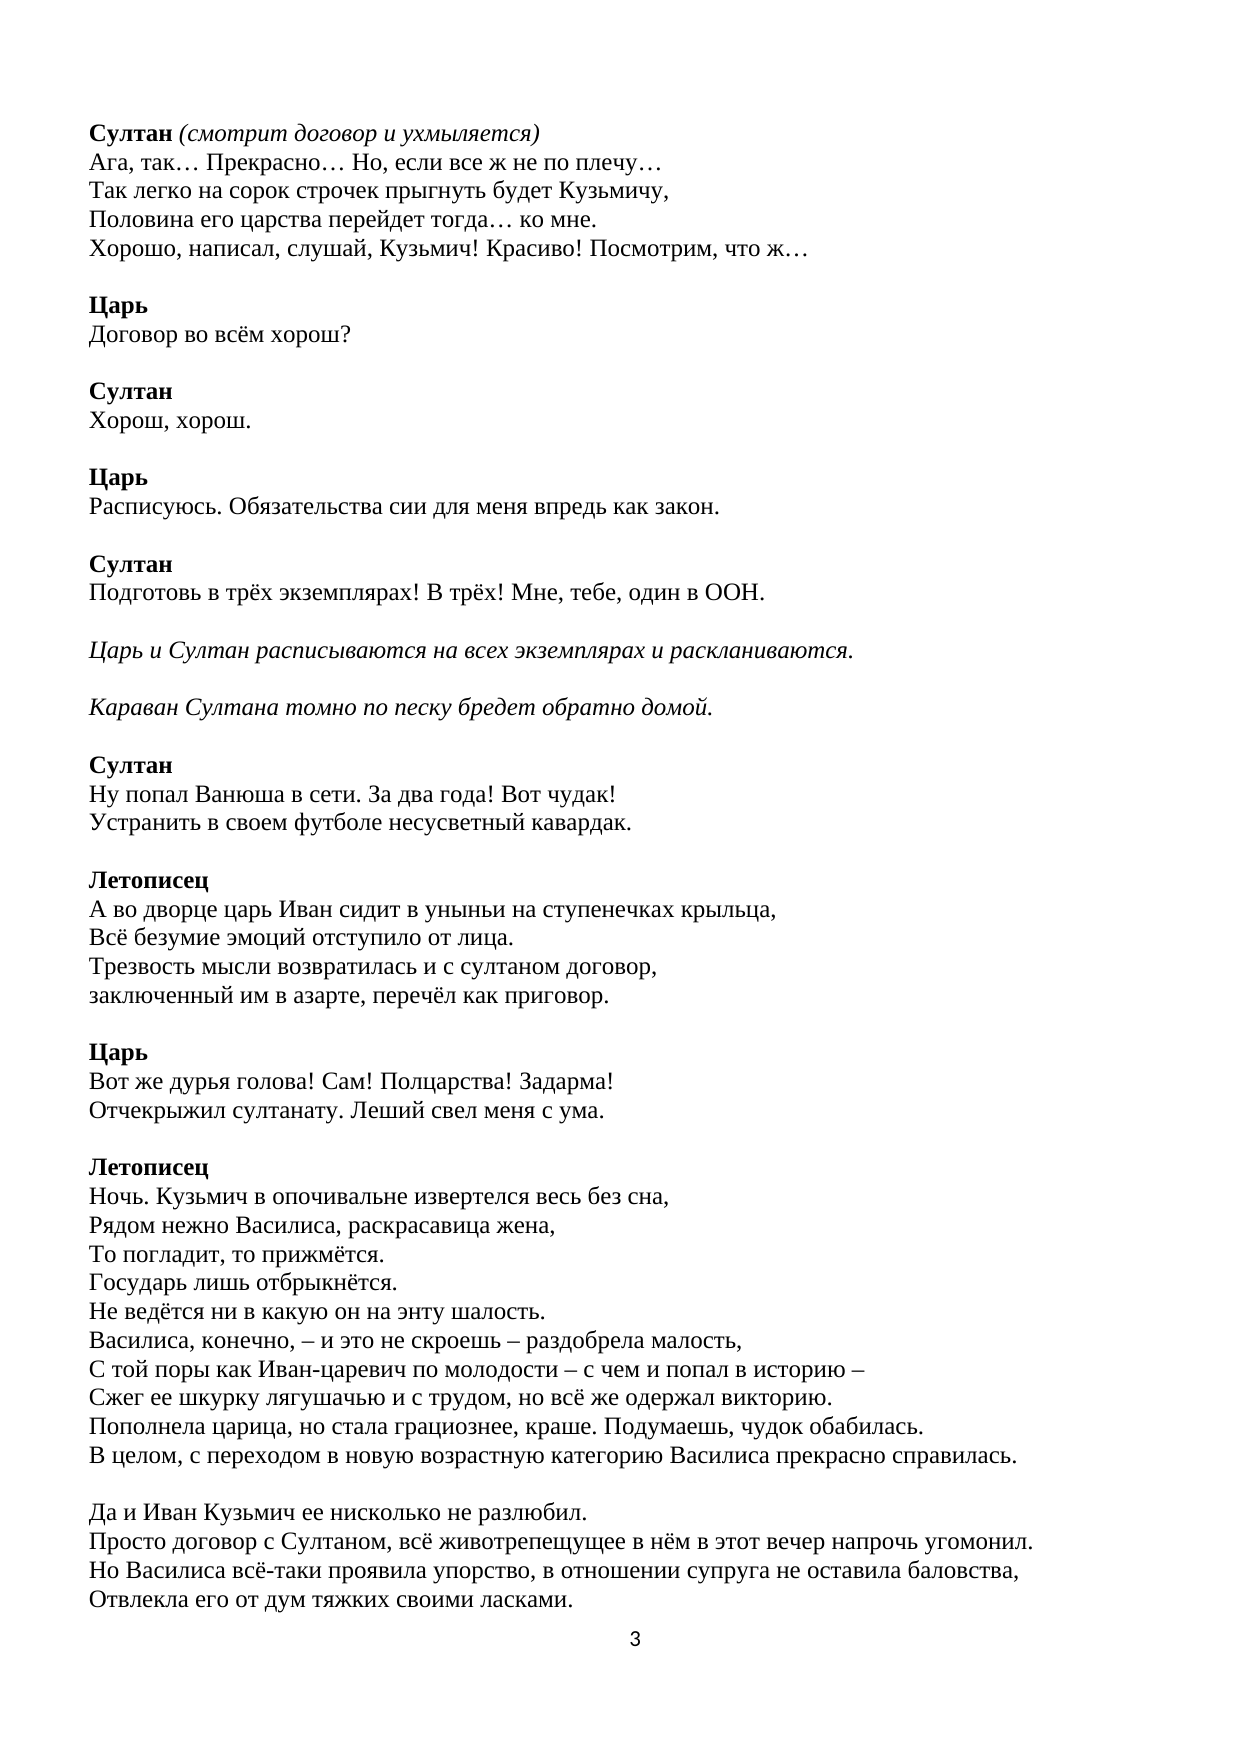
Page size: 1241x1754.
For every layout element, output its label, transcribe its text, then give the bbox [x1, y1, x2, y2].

text Просто договор с Султаном, всё животрепещущее в нём в этот вечер напрочь угомонил. [89, 1526, 1181, 1555]
text Летописец [89, 1152, 1181, 1181]
text Отвлекла его от дум тяжких своими ласками. [89, 1584, 1181, 1612]
text Так легко на сорок строчек прыгнуть будет Кузьмичу, [89, 176, 1181, 204]
text Хорош, хорош. [89, 405, 1181, 434]
text А во дворце царь Иван сидит в уныньи на ступенечках крыльца, [89, 894, 1181, 922]
text Вот же дурья голова! Сам! Полцарства! Задарма! [89, 1066, 1181, 1095]
text Да и Иван Кузьмич ее нисколько не разлюбил. [89, 1497, 1181, 1526]
text Подготовь в трёх экземплярах! В трёх! Мне, тебе, один в ООН. [89, 577, 1181, 606]
text Летописец [89, 865, 1181, 894]
text Царь [89, 290, 1181, 319]
text Пополнела царица, но стала грациознее, краше. Подумаешь, чудок обабилась. [89, 1411, 1181, 1440]
text Отчекрыжил султанату. Леший свел меня с ума. [89, 1095, 1181, 1124]
text С той поры как Иван-царевич по молодости – с чем и попал в историю – [89, 1354, 1181, 1382]
text Караван Султана томно по песку бредет обратно домой. [89, 692, 1181, 721]
text Ночь. Кузьмич в опочивальне извертелся весь без сна, [89, 1181, 1181, 1210]
text Царь [89, 462, 1181, 491]
text Султан [89, 750, 1181, 779]
text Государь лишь отбрыкнётся. [89, 1267, 1181, 1296]
text В целом, с переходом в новую возрастную категорию Василиса прекрасно справилась. [89, 1440, 1181, 1469]
text Царь и Султан расписываются на всех экземплярах и раскланиваются. [89, 635, 1181, 664]
text Расписуюсь. Обязательства сии для меня впредь как закон. [89, 491, 1181, 520]
text То погладит, то прижмётся. [89, 1239, 1181, 1267]
text Василиса, конечно, – и это не скроешь – раздобрела малость, [89, 1325, 1181, 1354]
text Султан [89, 549, 1181, 577]
text Половина его царства перейдет тогда… ко мне. [89, 204, 1181, 233]
text Рядом нежно Василиса, раскрасавица жена, [89, 1210, 1181, 1239]
text Ну попал Ванюша в сети. За два года! Вот чудак! [89, 779, 1181, 807]
text Хорошо, написал, слушай, Кузьмич! Красиво! Посмотрим, что ж… [89, 233, 1181, 262]
text заключенный им в азарте, перечёл как приговор. [89, 980, 1181, 1009]
text Договор во всём хорош? [89, 319, 1181, 347]
text Царь [89, 1037, 1181, 1066]
text Всё безумие эмоций отступило от лица. [89, 922, 1181, 951]
text Не ведётся ни в какую он на энту шалость. [89, 1296, 1181, 1325]
text Трезвость мысли возвратилась и с султаном договор, [89, 951, 1181, 980]
text Ага, так… Прекрасно… Но, если все ж не по плечу… [89, 147, 1181, 176]
text Сжег ее шкурку лягушачью и с трудом, но всё же одержал викторию. [89, 1382, 1181, 1411]
text Султан (смотрит договор и ухмыляется) [89, 118, 1181, 147]
text Султан [89, 376, 1181, 405]
text Но Василиса всё-таки проявила упорство, в отношении супруга не оставила баловства, [89, 1555, 1181, 1584]
text Устранить в своем футболе несусветный кавардак. [89, 807, 1181, 836]
